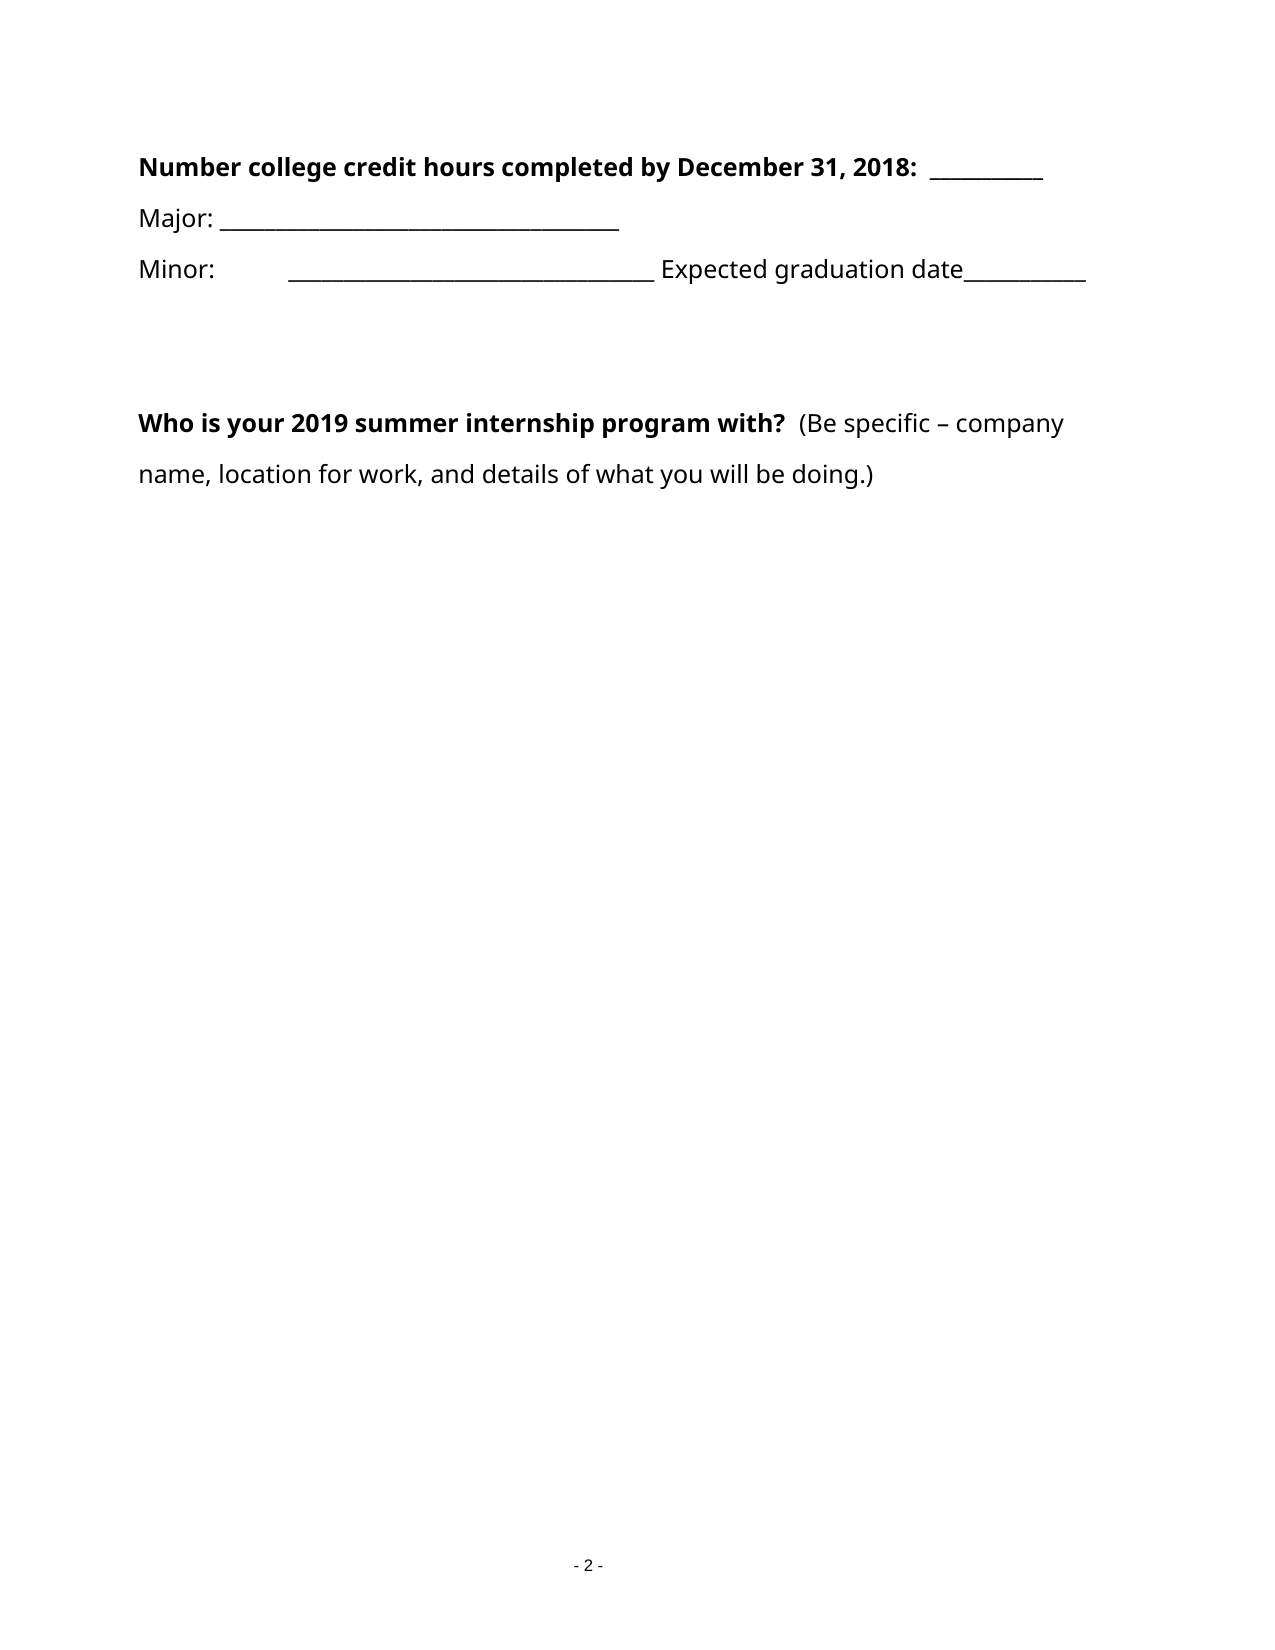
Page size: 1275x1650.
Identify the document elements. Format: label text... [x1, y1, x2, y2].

text Major: ____________________________________ [138, 201, 1137, 235]
text Who is your 2019 summer internship program with? (Be specific – company name, location for work, and details of what you will be doing.) [138, 405, 1137, 490]
text Minor: _________________________________ Expected graduation date___________ [138, 252, 1137, 286]
text Number college credit hours completed by December 31, 2018: ___________ [138, 150, 1137, 184]
